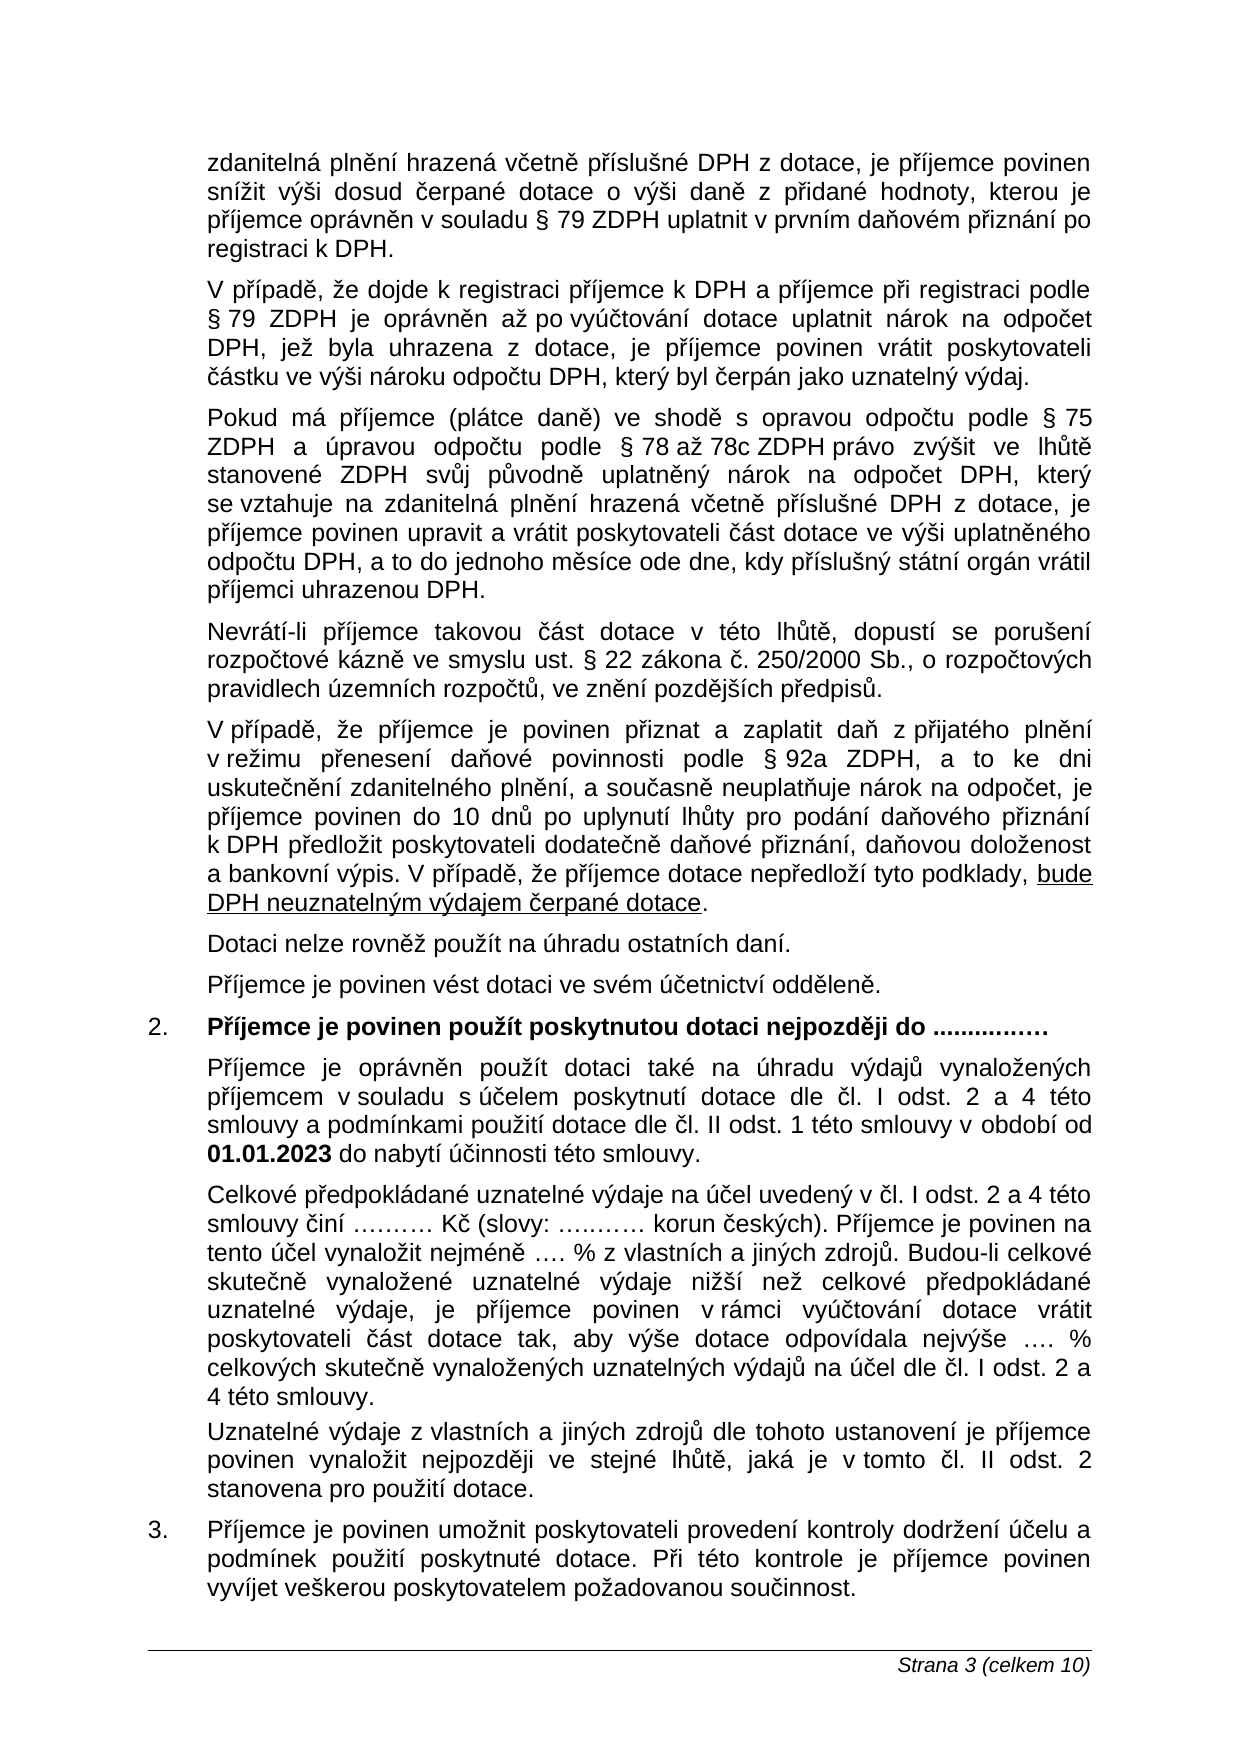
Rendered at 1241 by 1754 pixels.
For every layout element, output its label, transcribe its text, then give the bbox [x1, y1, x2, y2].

text Dotaci nelze rovněž použít na úhradu ostatních daní. [207, 929, 1092, 958]
text Nevrátí-li příjemce takovou část dotace v této lhůtě, dopustí se porušení rozpočtové kázně ve smyslu ust. § 22 zákona č. 250/2000 Sb., o rozpočtových pravidlech územních rozpočtů, ve znění pozdějších předpisů. [207, 616, 1092, 703]
text Celkové předpokládané uznatelné výdaje na účel uvedený v čl. I odst. 2 a 4 této smlouvy činí ….…… Kč (slovy: …..…… korun českých). Příjemce je povinen na tento účel vynaložit nejméně …. % z vlastních a jiných zdrojů. Budou-li celkové skutečně vynaložené uznatelné výdaje nižší než celkové předpokládané uznatelné výdaje, je příjemce povinen v rámci vyúčtování dotace vrátit poskytovateli část dotace tak, aby výše dotace odpovídala nejvýše …. % celkových skutečně vynaložených uznatelných výdajů na účel dle čl. I odst. 2 a 4 této smlouvy. [207, 1180, 1092, 1410]
list Příjemce je povinen umožnit poskytovateli provedení kontroly dodržení účelu a podmínek použití poskytnuté dotace. Při této kontrole je příjemce povinen vyvíjet veškerou poskytovatelem požadovanou součinnost. [148, 1515, 1092, 1601]
text Příjemce je povinen vést dotaci ve svém účetnictví odděleně. [207, 970, 1092, 999]
text Pokud má příjemce (plátce daně) ve shodě s opravou odpočtu podle § 75 ZDPH a úpravou odpočtu podle § 78 až 78c ZDPH právo zvýšit ve lhůtě stanovené ZDPH svůj původně uplatněný nárok na odpočet DPH, který se vztahuje na zdanitelná plnění hrazená včetně příslušné DPH z dotace, je příjemce povinen upravit a vrátit poskytovateli část dotace ve výši uplatněného odpočtu DPH, a to do jednoho měsíce ode dne, kdy příslušný státní orgán vrátil příjemci uhrazenou DPH. [207, 403, 1092, 604]
text V případě, že dojde k registraci příjemce k DPH a příjemce při registraci podle § 79 ZDPH je oprávněn až po vyúčtování dotace uplatnit nárok na odpočet DPH, jež byla uhrazena z dotace, je příjemce povinen vrátit poskytovateli částku ve výši nároku odpočtu DPH, který byl čerpán jako uznatelný výdaj. [207, 275, 1092, 390]
text Uznatelné výdaje z vlastních a jiných zdrojů dle tohoto ustanovení je příjemce povinen vynaložit nejpozději ve stejné lhůtě, jaká je v tomto čl. II odst. 2 stanovena pro použití dotace. [207, 1416, 1092, 1503]
text V případě, že příjemce je povinen přiznat a zaplatit daň z přijatého plnění v režimu přenesení daňové povinnosti podle § 92a ZDPH, a to ke dni uskutečnění zdanitelného plnění, a současně neuplatňuje nárok na odpočet, je příjemce povinen do 10 dnů po uplynutí lhůty pro podání daňového přiznání k DPH předložit poskytovateli dodatečně daňové přiznání, daňovou doloženost a bankovní výpis. V případě, že příjemce dotace nepředloží tyto podklady, bude DPH neuznatelným výdajem čerpané dotace. [207, 715, 1092, 916]
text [207, 148, 1092, 263]
text Příjemce je oprávněn použít dotaci také na úhradu výdajů vynaložených příjemcem v souladu s účelem poskytnutí dotace dle čl. I odst. 2 a 4 této smlouvy a podmínkami použití dotace dle čl. II odst. 1 této smlouvy v období od 01.01.2023 do nabytí účinnosti této smlouvy. [207, 1053, 1092, 1168]
list Příjemce je povinen použít poskytnutou dotaci nejpozději do ............…. [148, 1011, 1092, 1040]
